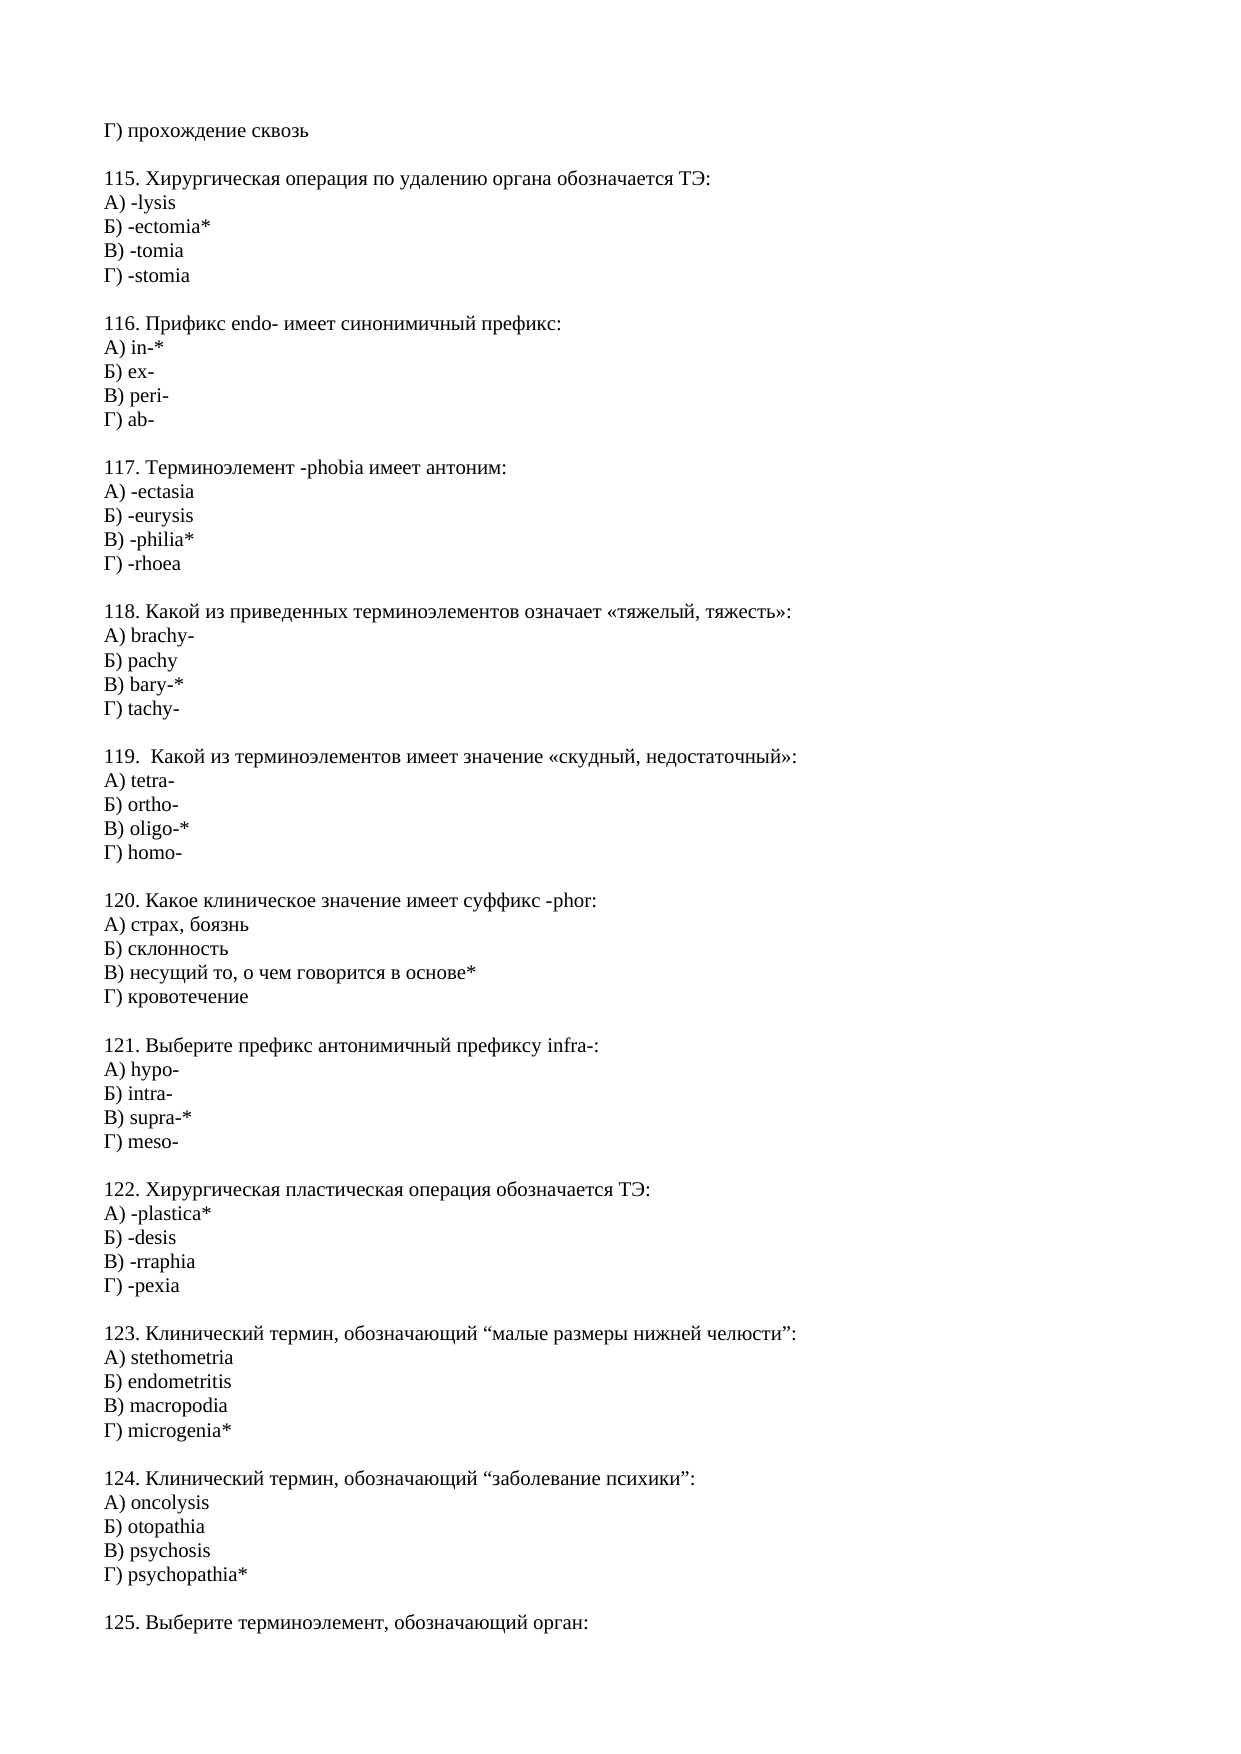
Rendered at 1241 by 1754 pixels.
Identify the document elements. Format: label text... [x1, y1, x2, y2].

text Б) склонность [103, 936, 1064, 960]
text Г) ab- [103, 407, 1064, 431]
text А) -lysis [103, 190, 1064, 214]
text Г) psychopathia* [103, 1562, 1064, 1586]
text В) peri- [103, 383, 1064, 407]
text А) stethometria [103, 1345, 1064, 1369]
text А) oncolysis [103, 1490, 1064, 1514]
text Г) кровотечение [103, 984, 1064, 1008]
text Б) pachy [103, 647, 1064, 672]
text 118. Какой из приведенных терминоэлементов означает «тяжелый, тяжесть»: [103, 599, 1064, 623]
text 119. Какой из терминоэлементов имеет значение «скудный, недостаточный»: [103, 744, 1064, 768]
text А) -ectasia [103, 479, 1064, 503]
text В) -tomia [103, 238, 1064, 262]
text Б) intra- [103, 1081, 1064, 1105]
text 122. Хирургическая пластическая операция обозначается ТЭ: [103, 1177, 1064, 1201]
text В) -rraphia [103, 1249, 1064, 1273]
text Б) endometritis [103, 1369, 1064, 1393]
text Г) прохождение сквозь [103, 118, 1064, 142]
text Г) microgenia* [103, 1417, 1064, 1442]
text 123. Клинический термин, обозначающий “малые размеры нижней челюсти”: [103, 1321, 1064, 1345]
text А) tetra- [103, 768, 1064, 792]
text Г) meso- [103, 1129, 1064, 1153]
text Г) homo- [103, 840, 1064, 864]
text Б) ex- [103, 359, 1064, 383]
text А) -plastica* [103, 1201, 1064, 1225]
text Б) -ectomia* [103, 214, 1064, 238]
text А) страх, боязнь [103, 912, 1064, 936]
text 124. Клинический термин, обозначающий “заболевание психики”: [103, 1466, 1064, 1490]
text В) несущий то, о чем говорится в основе* [103, 960, 1064, 984]
text Б) -desis [103, 1225, 1064, 1249]
text Б) ortho- [103, 792, 1064, 816]
text 115. Хирургическая операция по удалению органа обозначается ТЭ: [103, 166, 1064, 190]
text 116. Прификс endo- имеет синонимичный префикс: [103, 311, 1064, 335]
text В) macropodia [103, 1393, 1064, 1417]
text 125. Выберите терминоэлемент, обозначающий орган: [103, 1610, 1064, 1634]
text Г) tachy- [103, 696, 1064, 720]
text В) oligo-* [103, 816, 1064, 840]
text А) in-* [103, 335, 1064, 359]
text 117. Терминоэлемент -phobia имеет антоним: [103, 455, 1064, 479]
text В) -philia* [103, 527, 1064, 551]
text Г) -pexia [103, 1273, 1064, 1297]
text А) brachy- [103, 623, 1064, 647]
text Г) -stomia [103, 262, 1064, 287]
text А) hypo- [103, 1057, 1064, 1081]
text Б) -eurysis [103, 503, 1064, 527]
text В) supra-* [103, 1105, 1064, 1129]
text В) bary-* [103, 672, 1064, 696]
text 121. Выберите префикс антонимичный префиксу infra-: [103, 1032, 1064, 1057]
text Б) otopathia [103, 1514, 1064, 1538]
text 120. Какое клиническое значение имеет суффикс -phor: [103, 888, 1064, 912]
text Г) -rhoea [103, 551, 1064, 575]
text В) psychosis [103, 1538, 1064, 1562]
